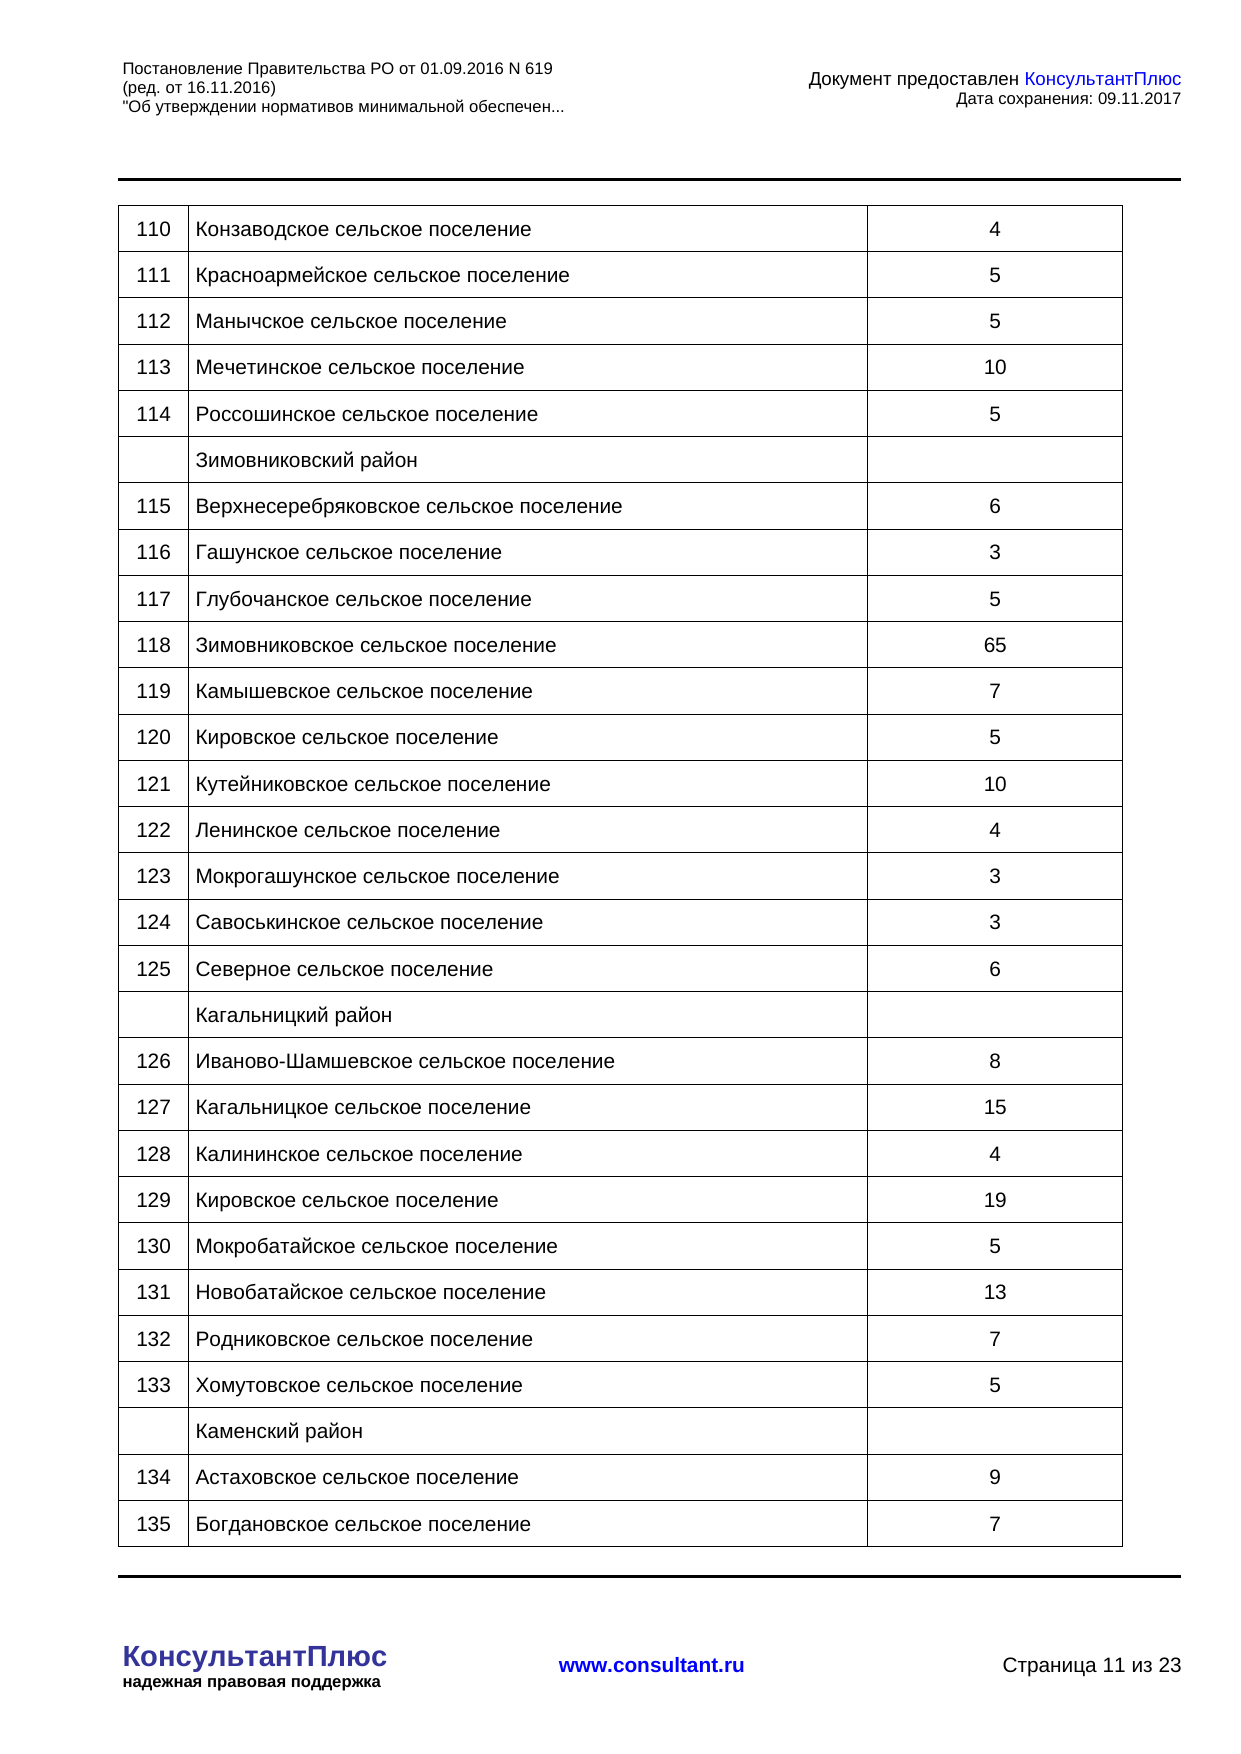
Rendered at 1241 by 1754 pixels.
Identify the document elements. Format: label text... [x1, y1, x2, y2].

table_cell [868, 1408, 1122, 1453]
table_cell 65 [868, 622, 1122, 667]
table_cell 3 [868, 530, 1122, 575]
table_cell 7 [868, 1316, 1122, 1361]
table_cell Красноармейское сельское поселение [189, 252, 867, 297]
table_cell Савоськинское сельское поселение [189, 900, 867, 945]
table_cell 115 [119, 483, 188, 528]
table_cell Кагальницкий район [189, 992, 867, 1037]
table_cell Конзаводское сельское поселение [189, 206, 867, 251]
table_cell 135 [119, 1501, 188, 1546]
table_cell 126 [119, 1038, 188, 1083]
table_cell 129 [119, 1177, 188, 1222]
table_cell Северное сельское поселение [189, 946, 867, 991]
table_cell Камышевское сельское поселение [189, 668, 867, 713]
table_cell 5 [868, 391, 1122, 436]
table_cell Родниковское сельское поселение [189, 1316, 867, 1361]
table_cell 3 [868, 853, 1122, 898]
table_cell 5 [868, 252, 1122, 297]
table_cell Верхнесеребряковское сельское поселение [189, 483, 867, 528]
table_cell 132 [119, 1316, 188, 1361]
table_cell 6 [868, 483, 1122, 528]
table_cell 113 [119, 345, 188, 390]
table_cell Глубочанское сельское поселение [189, 576, 867, 621]
table_cell 128 [119, 1131, 188, 1176]
table_cell 127 [119, 1085, 188, 1130]
table_cell 4 [868, 1131, 1122, 1176]
table_cell [868, 437, 1122, 482]
table_cell 122 [119, 807, 188, 852]
table_cell [119, 437, 188, 482]
table_cell Россошинское сельское поселение [189, 391, 867, 436]
table_cell 7 [868, 1501, 1122, 1546]
table_cell Хомутовское сельское поселение [189, 1362, 867, 1407]
table_cell 131 [119, 1270, 188, 1315]
table_cell 116 [119, 530, 188, 575]
table_cell 7 [868, 668, 1122, 713]
table_cell 112 [119, 298, 188, 343]
table_cell 9 [868, 1455, 1122, 1500]
table_cell [868, 992, 1122, 1037]
table_cell 114 [119, 391, 188, 436]
table_cell 118 [119, 622, 188, 667]
table_cell 10 [868, 345, 1122, 390]
table_cell Мокробатайское сельское поселение [189, 1223, 867, 1268]
table_cell Новобатайское сельское поселение [189, 1270, 867, 1315]
table_cell Кировское сельское поселение [189, 715, 867, 760]
table_cell 5 [868, 298, 1122, 343]
table_cell [119, 1408, 188, 1453]
table_cell 111 [119, 252, 188, 297]
table_cell Кагальницкое сельское поселение [189, 1085, 867, 1130]
table_cell 4 [868, 206, 1122, 251]
table_cell Мечетинское сельское поселение [189, 345, 867, 390]
table_cell [119, 992, 188, 1037]
table_cell Зимовниковское сельское поселение [189, 622, 867, 667]
table_cell 133 [119, 1362, 188, 1407]
table_cell 5 [868, 1223, 1122, 1268]
table_cell Каменский район [189, 1408, 867, 1453]
table_cell 19 [868, 1177, 1122, 1222]
table_cell Гашунское сельское поселение [189, 530, 867, 575]
table_cell 10 [868, 761, 1122, 806]
table_cell Иваново-Шамшевское сельское поселение [189, 1038, 867, 1083]
table_cell 8 [868, 1038, 1122, 1083]
table_cell Кировское сельское поселение [189, 1177, 867, 1222]
table_cell 110 [119, 206, 188, 251]
table_cell Астаховское сельское поселение [189, 1455, 867, 1500]
table_cell 125 [119, 946, 188, 991]
table_cell 15 [868, 1085, 1122, 1130]
table_cell Богдановское сельское поселение [189, 1501, 867, 1546]
table_cell 3 [868, 900, 1122, 945]
table_cell 121 [119, 761, 188, 806]
table_cell Кутейниковское сельское поселение [189, 761, 867, 806]
table_cell Мокрогашунское сельское поселение [189, 853, 867, 898]
table_cell 4 [868, 807, 1122, 852]
table_cell 130 [119, 1223, 188, 1268]
table_cell Зимовниковский район [189, 437, 867, 482]
table_cell 119 [119, 668, 188, 713]
table_cell 5 [868, 1362, 1122, 1407]
table_cell 6 [868, 946, 1122, 991]
table_cell Манычское сельское поселение [189, 298, 867, 343]
table_cell 123 [119, 853, 188, 898]
table_cell 117 [119, 576, 188, 621]
table_cell 13 [868, 1270, 1122, 1315]
table_cell 5 [868, 576, 1122, 621]
table_cell 124 [119, 900, 188, 945]
table_cell 134 [119, 1455, 188, 1500]
table_cell Ленинское сельское поселение [189, 807, 867, 852]
table_cell 120 [119, 715, 188, 760]
table_cell 5 [868, 715, 1122, 760]
table_cell Калининское сельское поселение [189, 1131, 867, 1176]
